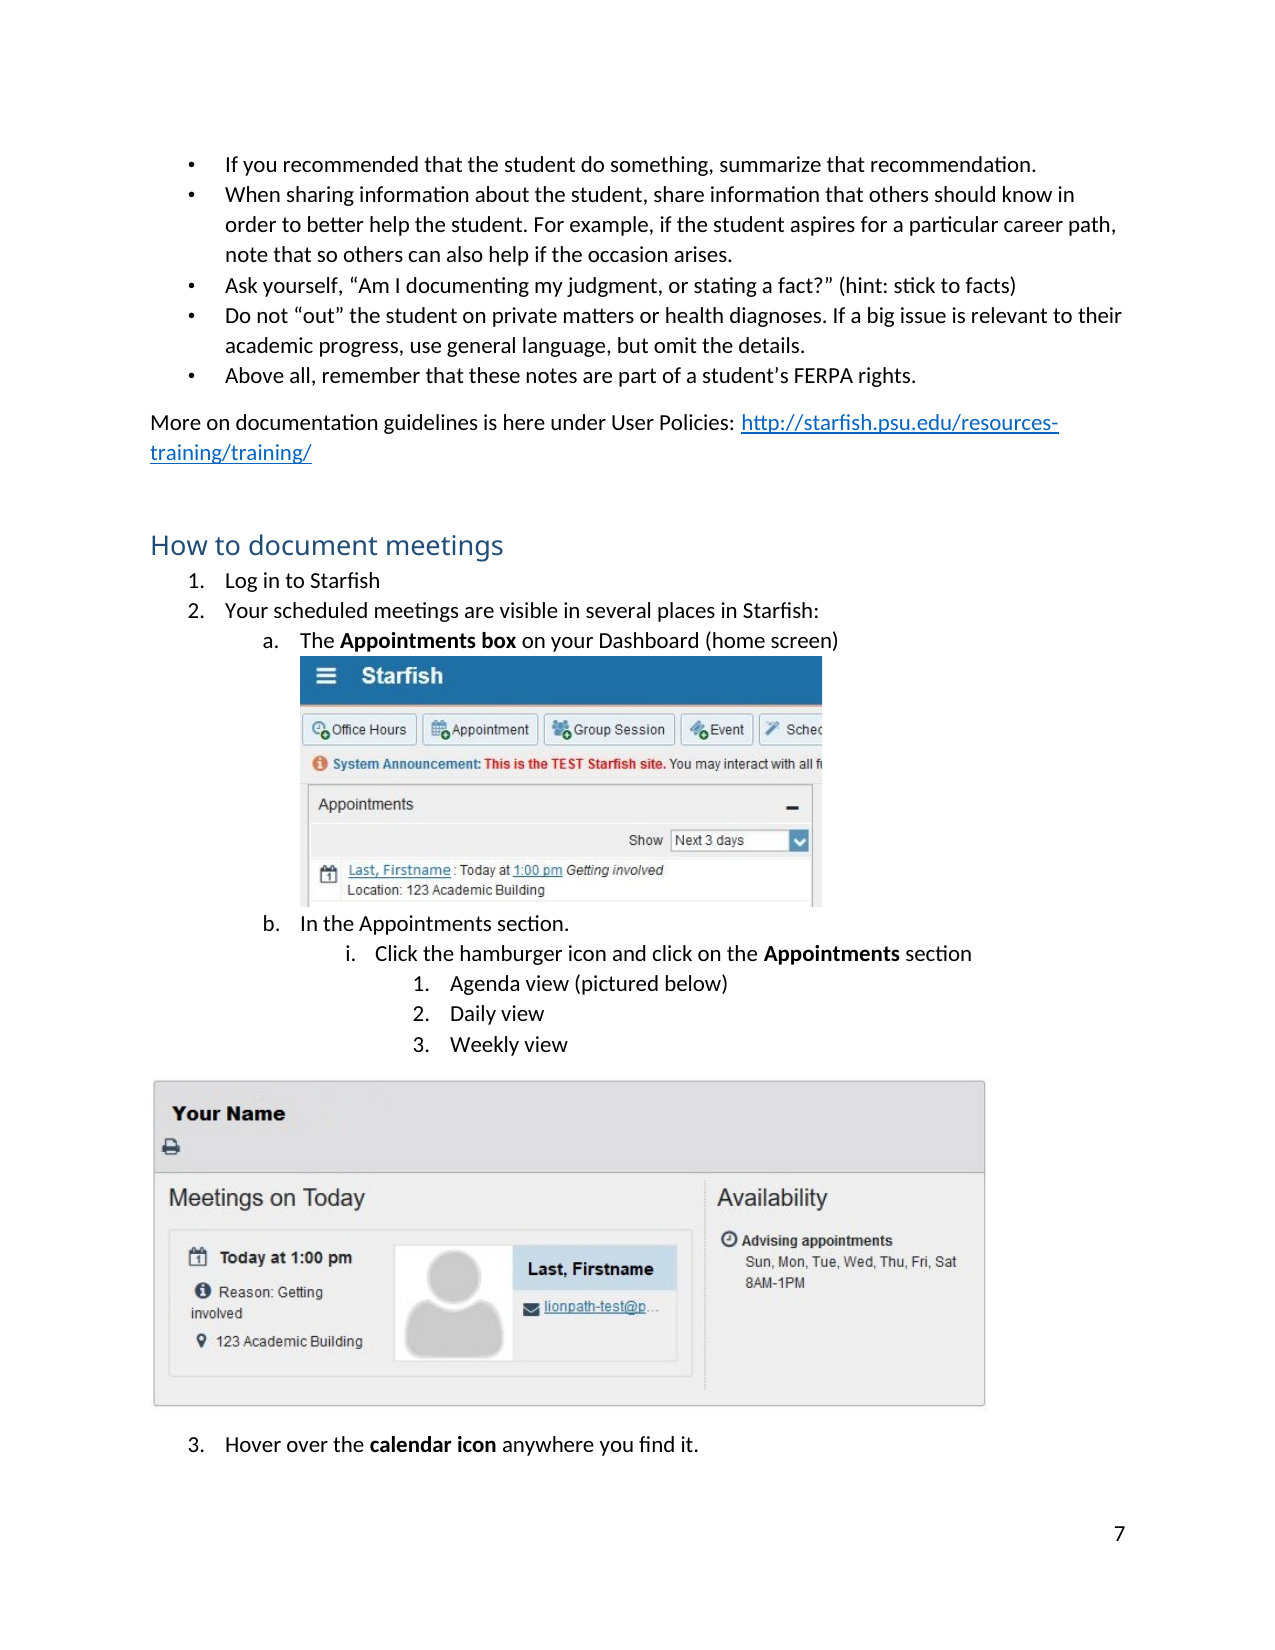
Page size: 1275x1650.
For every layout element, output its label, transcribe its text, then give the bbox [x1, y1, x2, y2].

list The Appointments box on your Dashboard (home screen) [262, 627, 1125, 654]
list Do not “out” the student on private matters or health diagnoses. If a big issue is relevant to their academic progress, use general language, but omit the details. [187, 301, 1125, 359]
list When sharing information about the student, share information that others should know in order to better help the student. For example, if the student aspires for a particular career path, note that so others can also help if the occasion arises. [187, 180, 1125, 269]
list Click the hamburger icon and click on the Appointments section [356, 939, 1125, 967]
list Above all, remember that these notes are part of a student’s FERPA rights. [187, 361, 1125, 389]
picture [300, 656, 823, 907]
subtitle How to document meetings [150, 526, 1125, 563]
list If you recommended that the student do something, summarize that recommendation. [187, 150, 1125, 178]
list Ask yourself, “Am I documenting my judgment, or stating a fact?” (hint: stick to facts) [187, 271, 1125, 299]
text More on documentation guidelines is here under User Policies: http://starfish.psu.edu/resources-training/training/ [150, 408, 1125, 467]
list In the Appointments section. [262, 909, 1125, 937]
list Log in to Starfish [187, 566, 1125, 594]
list Weekly view [412, 1030, 1125, 1058]
list Daily view [412, 999, 1125, 1028]
list Your scheduled meetings are visible in several places in Starfish: [187, 596, 1125, 624]
list Agenda view (pictured below) [412, 969, 1125, 997]
picture [150, 1076, 989, 1411]
list Hover over the calendar icon anywhere you find it. [187, 1430, 1125, 1458]
